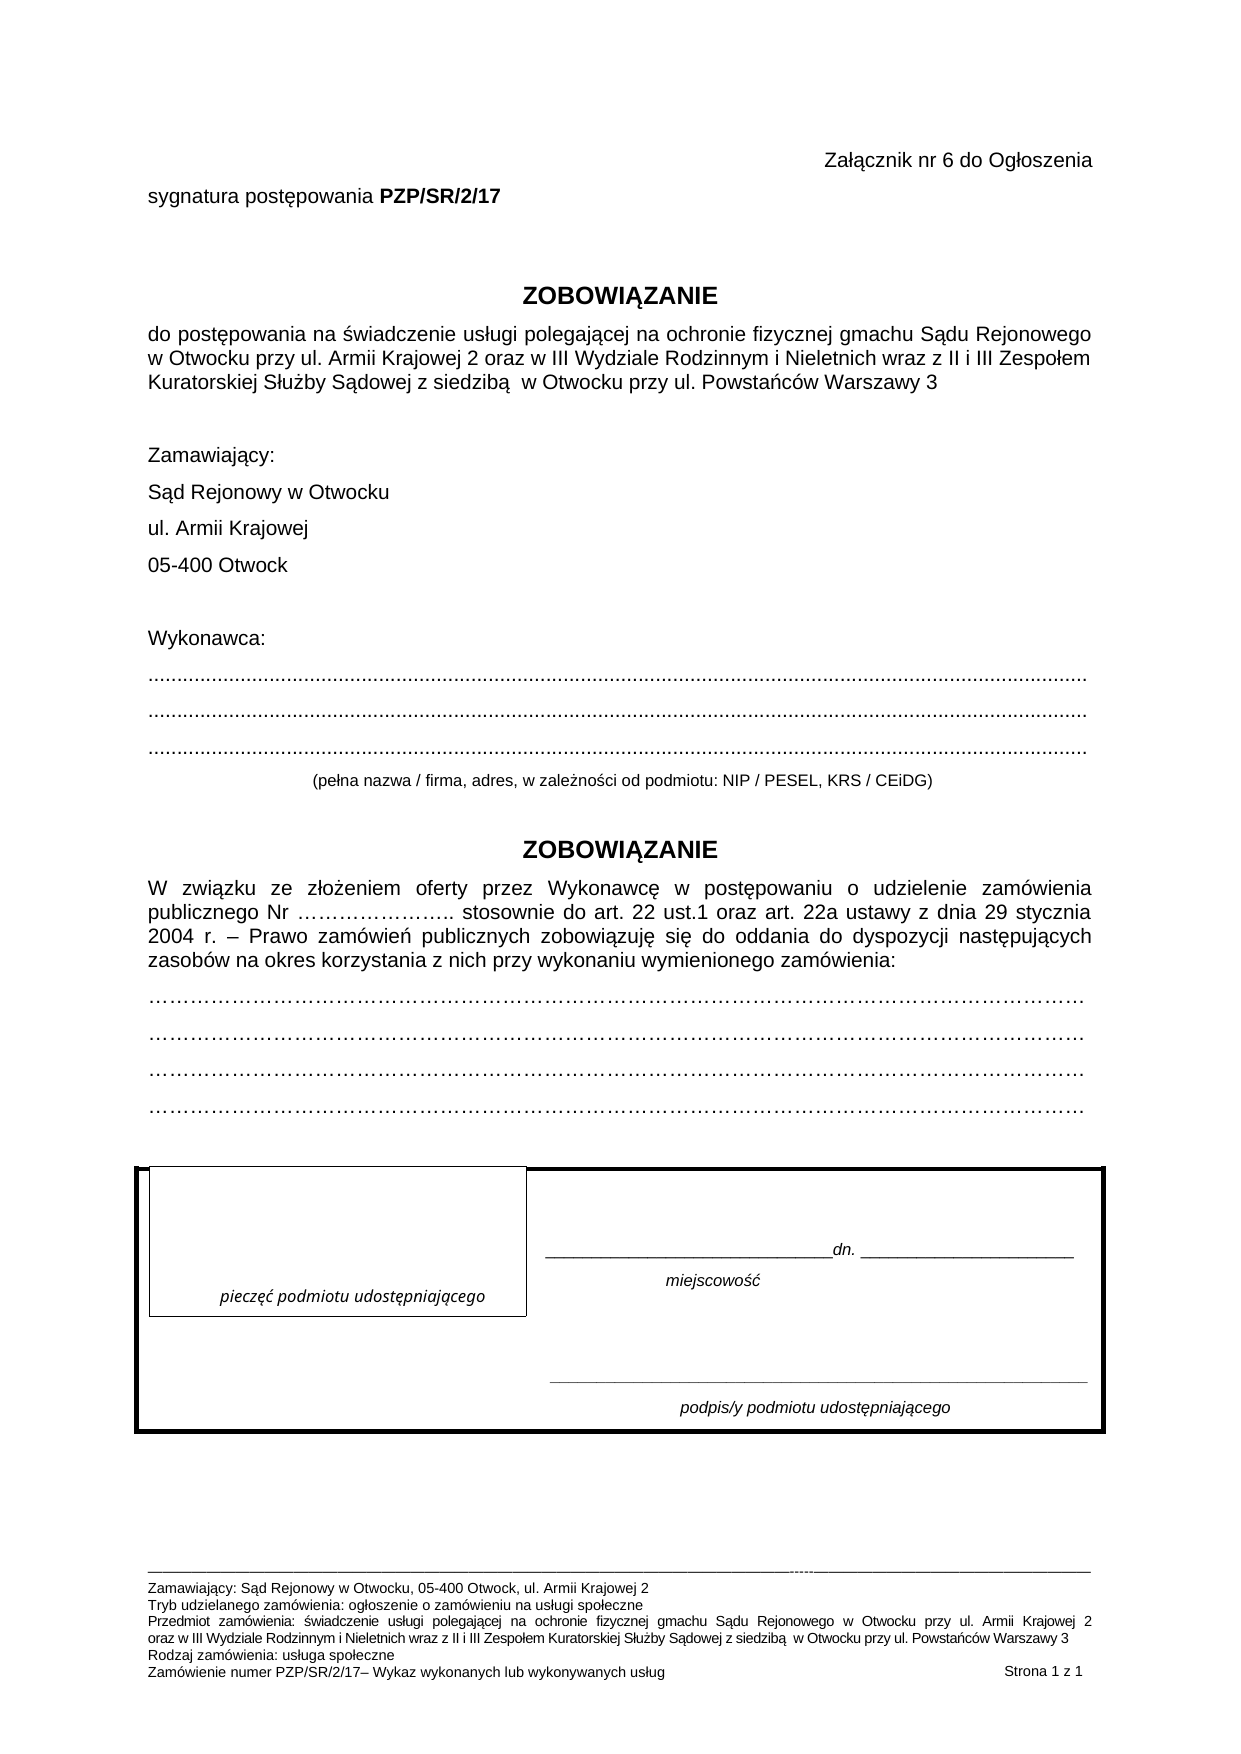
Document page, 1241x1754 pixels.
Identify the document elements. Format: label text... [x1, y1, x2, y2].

text sygnatura postępowania PZP/SR/2/17 [148, 184, 1092, 208]
text ……………………………………………………………………………………………………………………… [148, 1021, 1093, 1044]
table_header [139, 1171, 505, 1429]
text ZOBOWIĄZANIE [148, 281, 1092, 310]
text do postępowania na świadczenie usługi polegającej na ochronie fizycznej gmachu Sądu Rejonowego w Otwocku przy ul. Armii Krajowej 2 oraz w III Wydziale Rodzinnym i Nieletnich wraz z II i III Zespołem Kuratorskiej Służby Sądowej z siedzibą w Otwocku przy ul. Powstańców Warszawy 3 [148, 322, 1093, 394]
text ……………………………………………………………………………………………………………………… [148, 1093, 1093, 1117]
text 05-400 Otwock [148, 552, 1093, 576]
text ................................................................................................................................................................... [148, 698, 1093, 722]
table_header _______________________________dn. _______________________ miejscowość __________________________________________________________ podpis/y podmiotu udostępniającego [505, 1171, 1101, 1429]
text ul. Armii Krajowej [148, 516, 1093, 540]
text ……………………………………………………………………………………………………………………… [148, 1057, 1093, 1081]
text Załącznik nr 6 do Ogłoszenia [148, 148, 1092, 172]
text ZOBOWIĄZANIE [148, 834, 1093, 863]
text W związku ze złożeniem oferty przez Wykonawcę w postępowaniu o udzielenie zamówienia publicznego Nr ………………….. stosownie do art. 22 ust.1 oraz art. 22a ustawy z dnia 29 stycznia 2004 r. – Prawo zamówień publicznych zobowiązuję się do oddania do dyspozycji następujących zasobów na okres korzystania z nich przy wykonaniu wymienionego zamówienia: [148, 876, 1093, 972]
text Sąd Rejonowy w Otwocku [148, 479, 1093, 503]
text Zamawiający: [148, 443, 1093, 467]
text ……………………………………………………………………………………………………………………… [148, 984, 1093, 1008]
text Wykonawca: [148, 625, 1093, 649]
text ................................................................................................................................................................... [148, 662, 1093, 686]
text ................................................................................................................................................................... [148, 735, 1093, 759]
text (pełna nazwa / firma, adres, w zależności od podmiotu: NIP / PESEL, KRS / CEiDG) [148, 771, 1093, 790]
